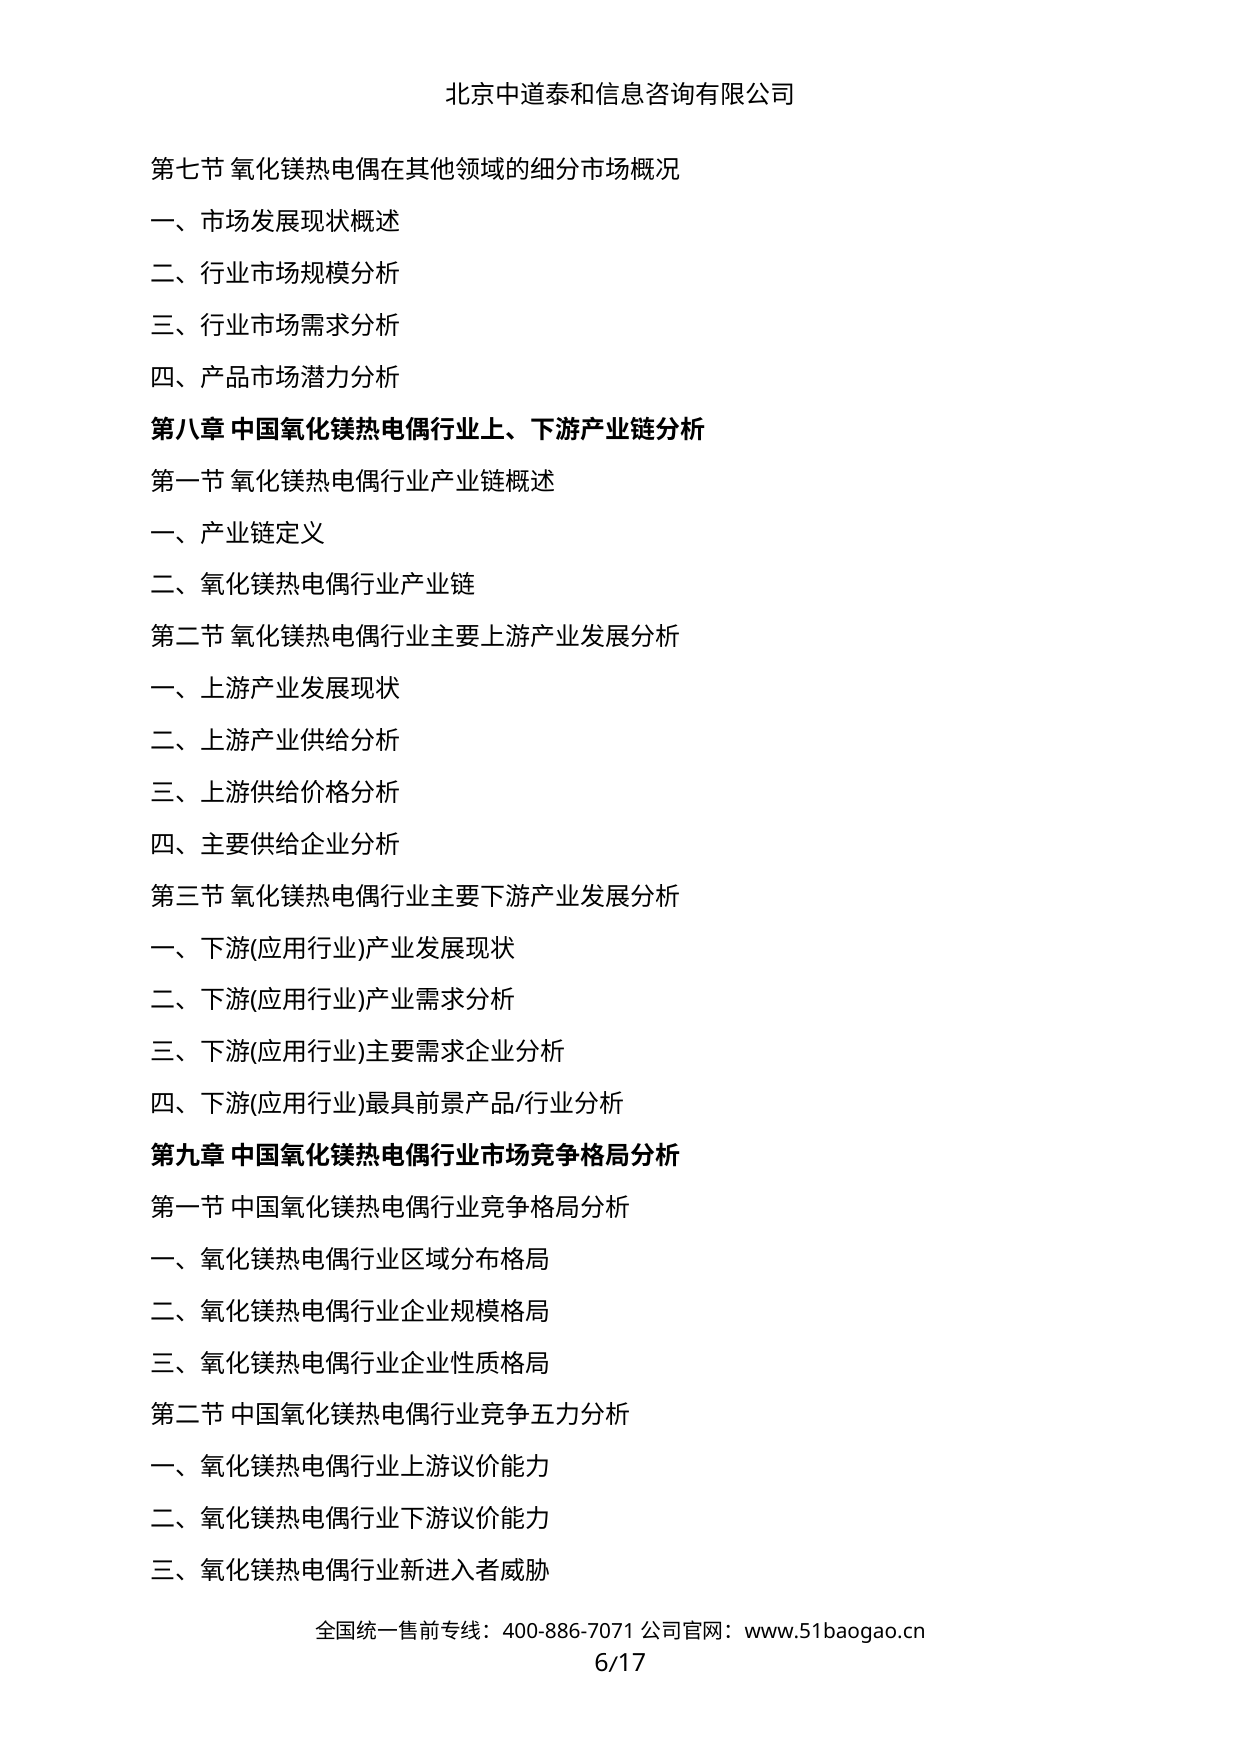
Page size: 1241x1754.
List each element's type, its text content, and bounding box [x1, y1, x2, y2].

text 二、氧化镁热电偶行业企业规模格局 [150, 1291, 1090, 1327]
text 三、氧化镁热电偶行业企业性质格局 [150, 1343, 1090, 1379]
text 四、主要供给企业分析 [150, 824, 1090, 861]
text 二、氧化镁热电偶行业下游议价能力 [150, 1499, 1090, 1535]
text 第七节 氧化镁热电偶在其他领域的细分市场概况 [150, 150, 1090, 186]
text 二、下游(应用行业)产业需求分析 [150, 980, 1090, 1016]
text 第一节 中国氧化镁热电偶行业竞争格局分析 [150, 1187, 1090, 1224]
text 第二节 中国氧化镁热电偶行业竞争五力分析 [150, 1395, 1090, 1431]
text 第八章 中国氧化镁热电偶行业上、下游产业链分析 [150, 409, 1090, 446]
text 三、上游供给价格分析 [150, 772, 1090, 809]
text 四、下游(应用行业)最具前景产品/行业分析 [150, 1084, 1090, 1120]
text 一、产业链定义 [150, 513, 1090, 549]
text 第三节 氧化镁热电偶行业主要下游产业发展分析 [150, 876, 1090, 912]
text 三、氧化镁热电偶行业新进入者威胁 [150, 1551, 1090, 1587]
text 第一节 氧化镁热电偶行业产业链概述 [150, 461, 1090, 497]
text 三、下游(应用行业)主要需求企业分析 [150, 1032, 1090, 1068]
text 二、氧化镁热电偶行业产业链 [150, 565, 1090, 601]
text 一、上游产业发展现状 [150, 669, 1090, 705]
text 二、行业市场规模分析 [150, 254, 1090, 290]
text 二、上游产业供给分析 [150, 721, 1090, 757]
text 第二节 氧化镁热电偶行业主要上游产业发展分析 [150, 617, 1090, 653]
text 第九章 中国氧化镁热电偶行业市场竞争格局分析 [150, 1136, 1090, 1172]
text 一、氧化镁热电偶行业上游议价能力 [150, 1447, 1090, 1483]
text 一、氧化镁热电偶行业区域分布格局 [150, 1239, 1090, 1276]
text 一、市场发展现状概述 [150, 202, 1090, 238]
text 四、产品市场潜力分析 [150, 357, 1090, 394]
text 三、行业市场需求分析 [150, 306, 1090, 342]
text 一、下游(应用行业)产业发展现状 [150, 928, 1090, 964]
